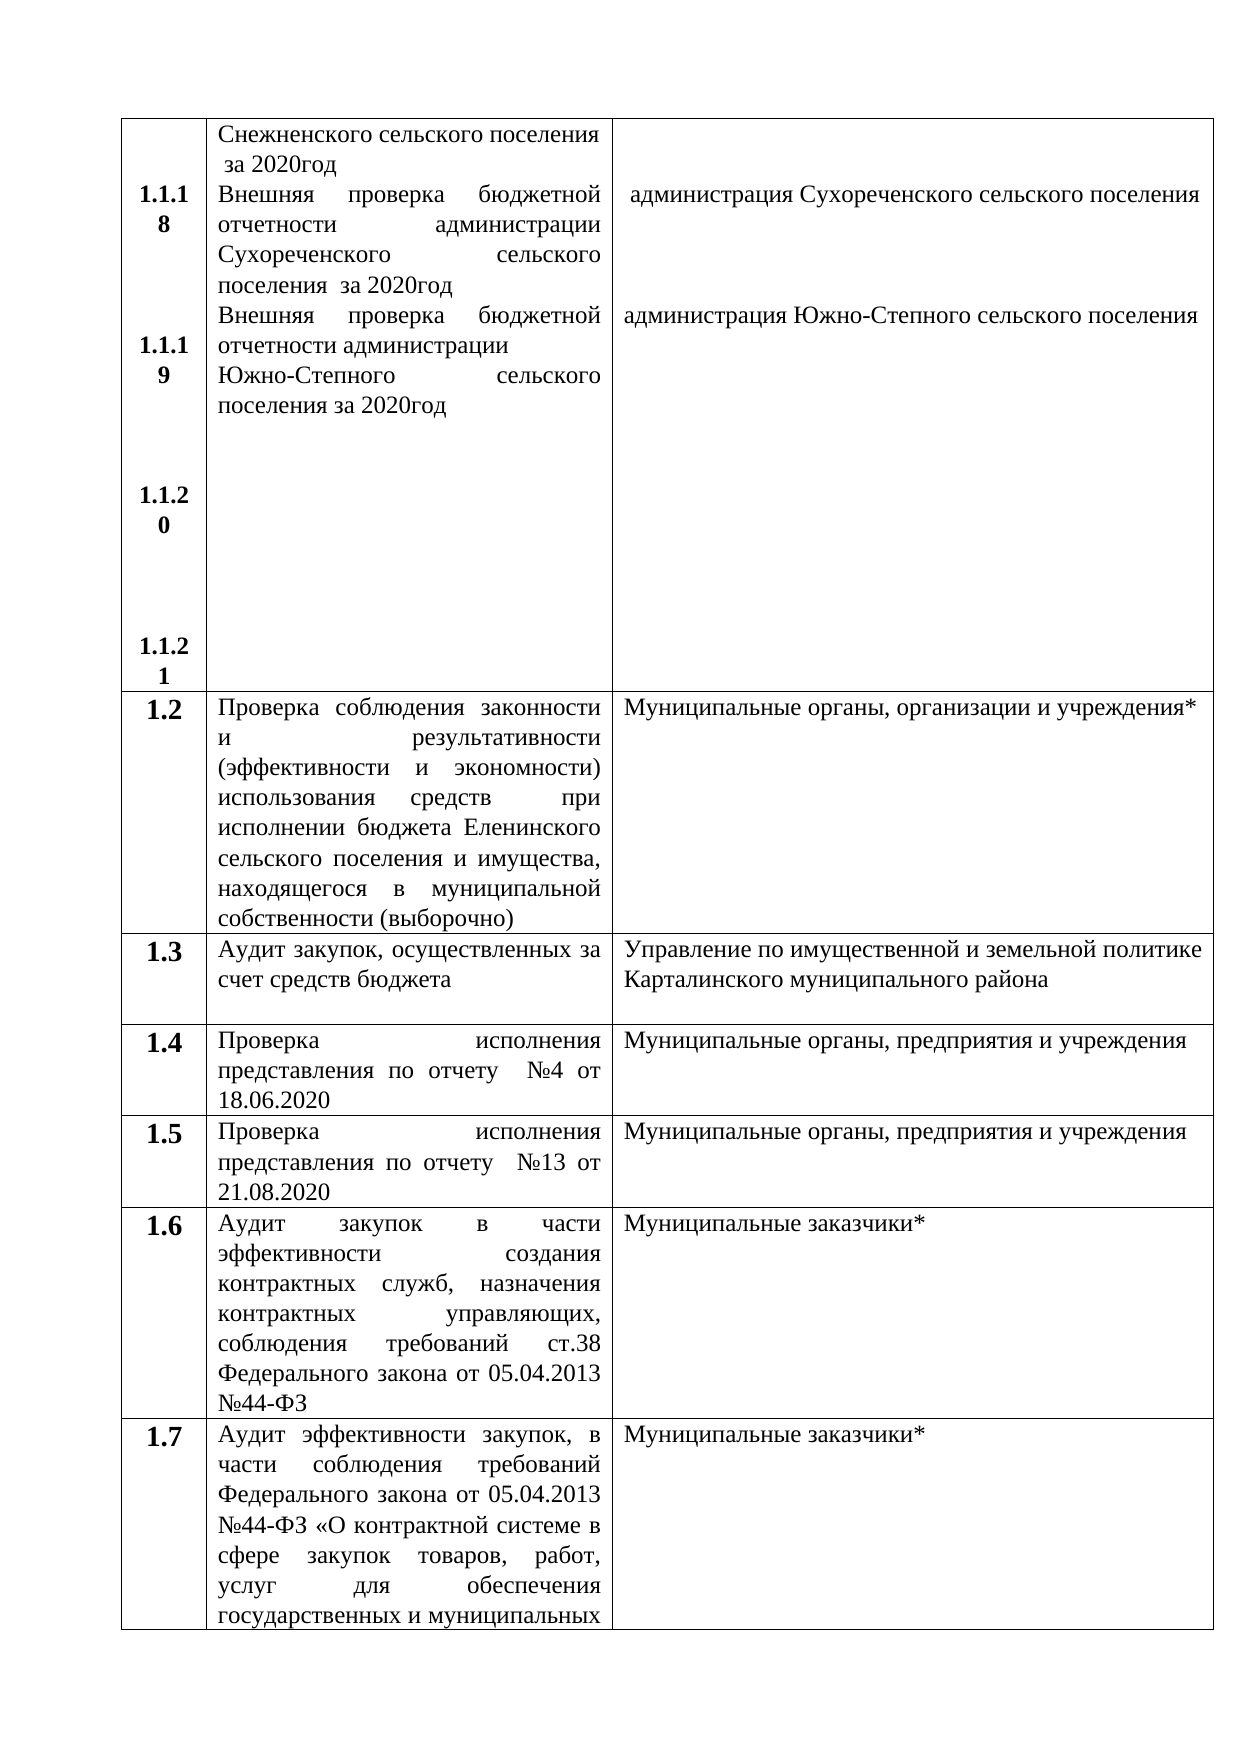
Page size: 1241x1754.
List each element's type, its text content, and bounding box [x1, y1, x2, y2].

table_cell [613, 119, 1213, 691]
table_cell 1.3 [122, 934, 206, 1024]
table_cell 1.7 [122, 1419, 206, 1629]
table_cell 1.2 [122, 692, 206, 933]
table_cell Муниципальные органы, организации и учреждения* [613, 692, 1213, 933]
table_cell 1.4 [122, 1025, 206, 1115]
table_cell 1.6 [122, 1208, 206, 1418]
table_cell Проверка исполнения представления по отчету №13 от 21.08.2020 [207, 1116, 612, 1207]
table_cell Управление по имущественной и земельной политике Карталинского муниципального района [613, 934, 1213, 1024]
table_cell Аудит закупок в части эффективности создания контрактных служб, назначения контрактных управляющих, соблюдения требований ст.38 Федерального закона от 05.04.2013 №44-ФЗ [207, 1208, 612, 1418]
table_cell Муниципальные органы, предприятия и учреждения [613, 1116, 1213, 1207]
table_cell Проверка исполнения представления по отчету №4 от 18.06.2020 [207, 1025, 612, 1115]
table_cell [613, 1419, 1213, 1629]
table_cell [207, 1419, 612, 1629]
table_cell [207, 119, 612, 691]
table_cell Аудит закупок, осуществленных за счет средств бюджета [207, 934, 612, 1024]
table_cell Муниципальные заказчики* [613, 1208, 1213, 1418]
table_cell Муниципальные органы, предприятия и учреждения [613, 1025, 1213, 1115]
table_cell Проверка соблюдения законности и результативности (эффективности и экономности) использования средств при исполнении бюджета Еленинского сельского поселения и имущества, находящегося в муниципальной собственности (выборочно) [207, 692, 612, 933]
table_cell 1.5 [122, 1116, 206, 1207]
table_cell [122, 119, 206, 691]
